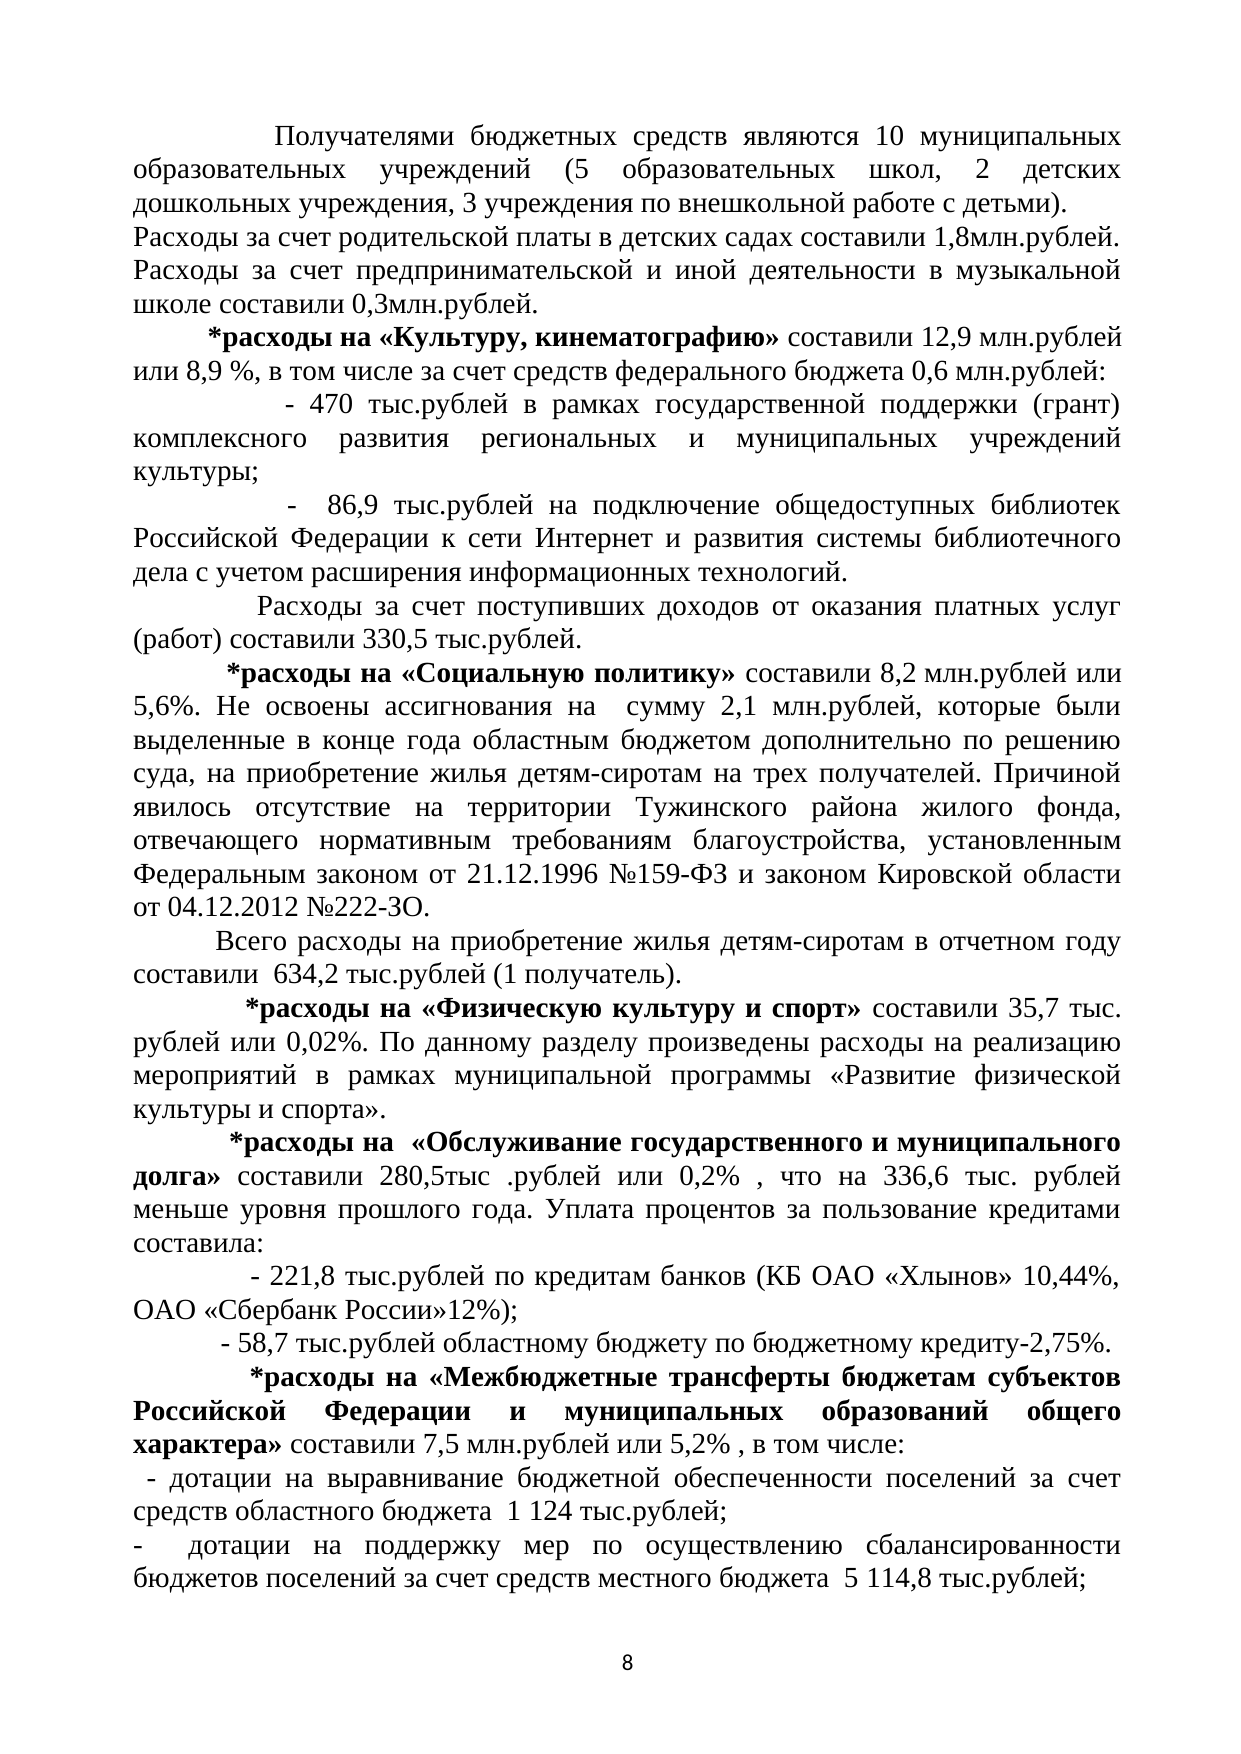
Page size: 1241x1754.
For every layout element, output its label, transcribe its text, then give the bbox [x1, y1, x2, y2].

text *расходы на «Обслуживание государственного и муниципального долга» составили 280,5тыс .рублей или 0,2% , что на 336,6 тыс. рублей меньше уровня прошлого года. Уплата процентов за пользование кредитами составила: [133, 1124, 1122, 1258]
text *расходы на «Социальную политику» составили 8,2 млн.рублей или 5,6%. Не освоены ассигнования на сумму 2,1 млн.рублей, которые были выделенные в конце года областным бюджетом дополнительно по решению суда, на приобретение жилья детям-сиротам на трех получателей. Причиной явилось отсутствие на территории Тужинского района жилого фонда, отвечающего нормативным требованиям благоустройства, установленным Федеральным законом от 21.12.1996 №159-ФЗ и законом Кировской области от 04.12.2012 №222-ЗО. [133, 655, 1122, 923]
text - дотации на выравнивание бюджетной обеспеченности поселений за счет средств областного бюджета 1 124 тыс.рублей; [133, 1460, 1122, 1527]
text *расходы на «Межбюджетные трансферты бюджетам субъектов Российской Федерации и муниципальных образований общего характера» составили 7,5 млн.рублей или 5,2% , в том числе: [133, 1359, 1122, 1460]
text *расходы на «Физическую культуру и спорт» составили 35,7 тыс. рублей или 0,02%. По данному разделу произведены расходы на реализацию мероприятий в рамках муниципальной программы «Развитие физической культуры и спорта». [133, 990, 1122, 1124]
text Получателями бюджетных средств являются 10 муниципальных образовательных учреждений (5 образовательных школ, 2 детских дошкольных учреждения, 3 учреждения по внешкольной работе с детьми). [133, 118, 1122, 219]
text - 86,9 тыс.рублей на подключение общедоступных библиотек Российской Федерации к сети Интернет и развития системы библиотечного дела с учетом расширения информационных технологий. [133, 487, 1122, 588]
text Расходы за счет предпринимательской и иной деятельности в музыкальной школе составили 0,3млн.рублей. [133, 252, 1122, 319]
text - 470 тыс.рублей в рамках государственной поддержки (грант) комплексного развития региональных и муниципальных учреждений культуры; [133, 386, 1122, 487]
text - дотации на поддержку мер по осуществлению сбалансированности бюджетов поселений за счет средств местного бюджета 5 114,8 тыс.рублей; [133, 1527, 1122, 1594]
text - 221,8 тыс.рублей по кредитам банков (КБ ОАО «Хлынов» 10,44%, ОАО «Сбербанк России»12%); [133, 1258, 1122, 1326]
text Всего расходы на приобретение жилья детям-сиротам в отчетном году составили 634,2 тыс.рублей (1 получатель). [133, 923, 1122, 990]
text Расходы за счет родительской платы в детских садах составили 1,8млн.рублей. [133, 219, 1122, 252]
text *расходы на «Культуру, кинематографию» составили 12,9 млн.рублей или 8,9 %, в том числе за счет средств федерального бюджета 0,6 млн.рублей: [133, 319, 1122, 386]
text Расходы за счет поступивших доходов от оказания платных услуг (работ) составили 330,5 тыс.рублей. [133, 588, 1122, 655]
text - 58,7 тыс.рублей областному бюджету по бюджетному кредиту-2,75%. [133, 1326, 1122, 1359]
